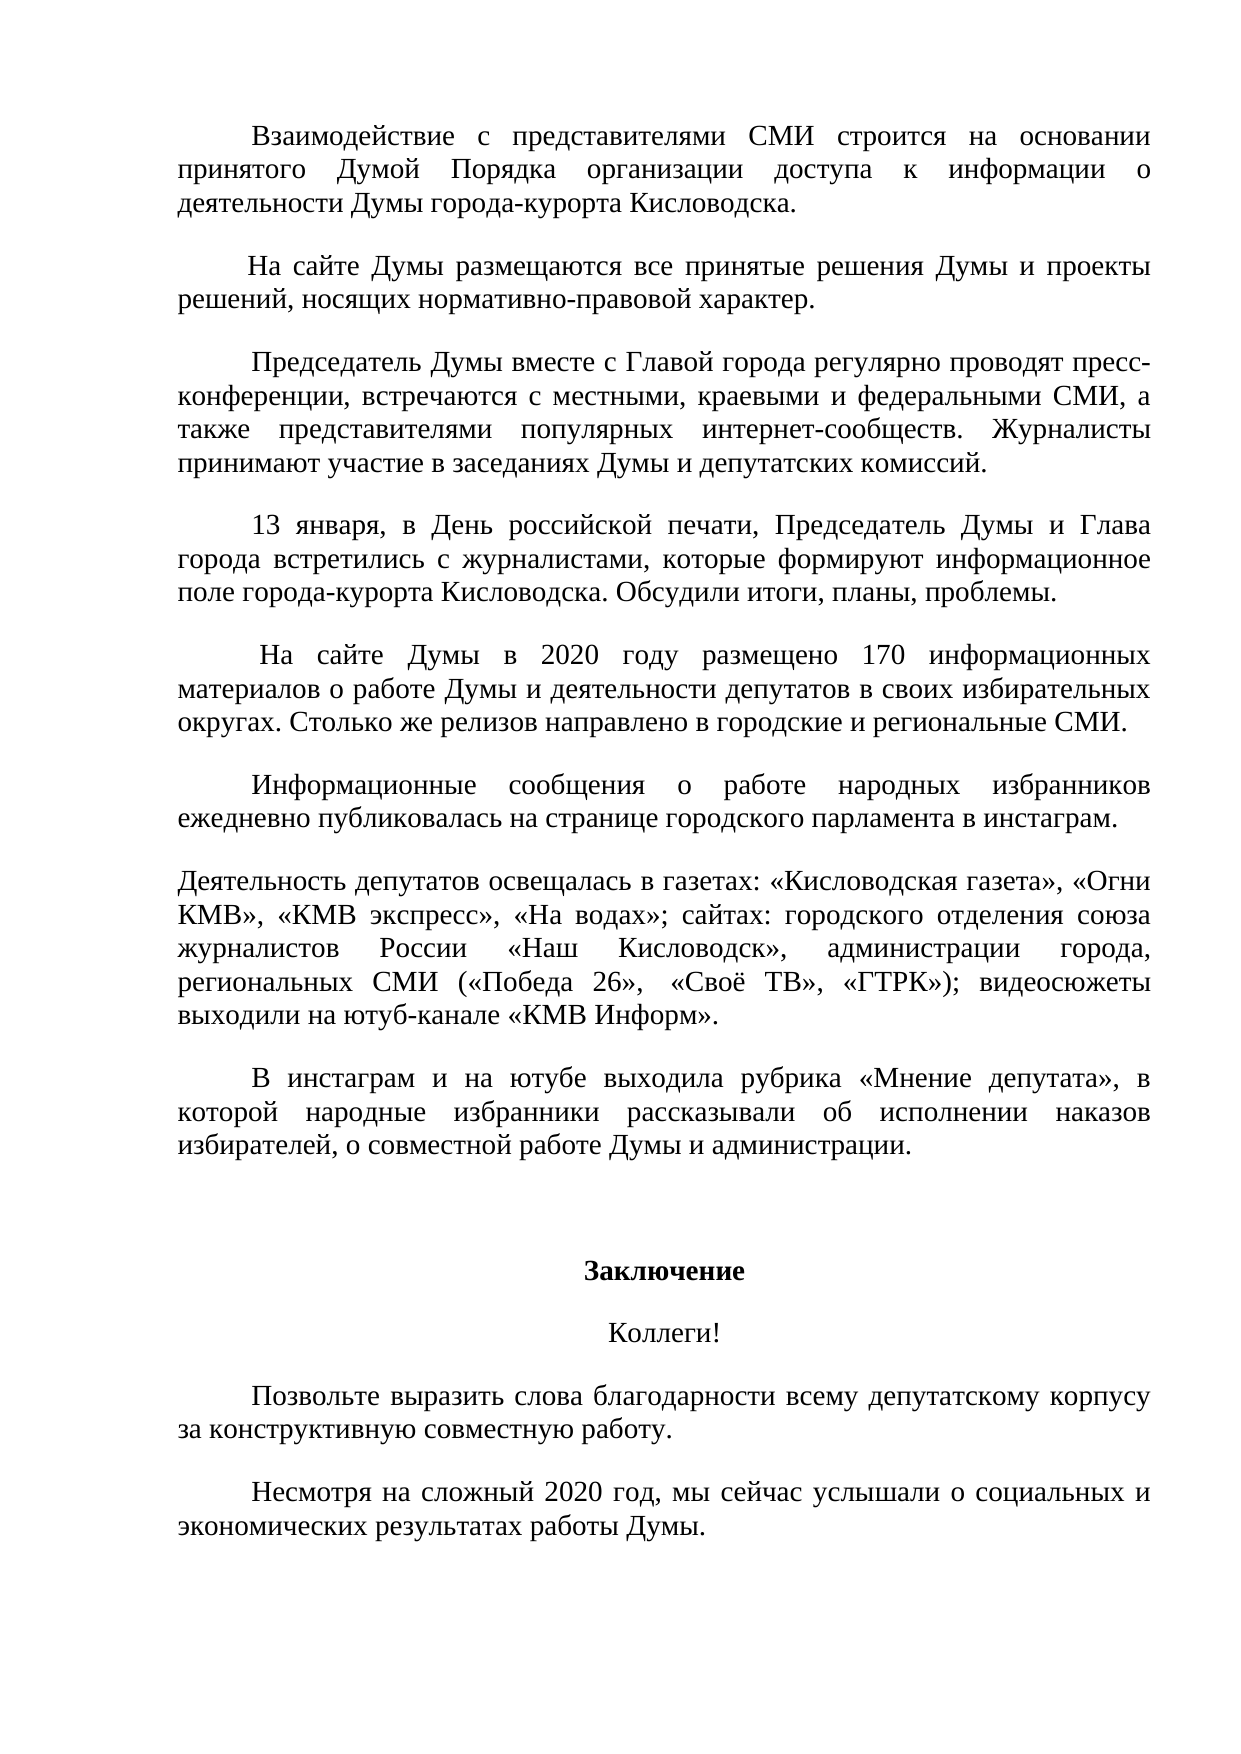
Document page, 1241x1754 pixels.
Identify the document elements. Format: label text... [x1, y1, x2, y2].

text Председатель Думы вместе с Главой города регулярно проводят пресс-конференции, встречаются с местными, краевыми и федеральными СМИ, а также представителями популярных интернет-сообществ. Журналисты принимают участие в заседаниях Думы и депутатских комиссий. [177, 344, 1152, 478]
text На сайте Думы размещаются все принятые решения Думы и проекты решений, носящих нормативно-правовой характер. [177, 248, 1152, 315]
text Деятельность депутатов освещалась в газетах: «Кисловодская газета», «Огни КМВ», «КМВ экспресс», «На водах»; сайтах: городского отделения союза журналистов России «Наш Кисловодск», администрации города, региональных СМИ («Победа 26», «Своё ТВ», «ГТРК»); видеосюжеты выходили на ютуб-канале «КМВ Информ». [177, 863, 1152, 1031]
text В инстаграм и на ютубе выходила рубрика «Мнение депутата», в которой народные избранники рассказывали об исполнении наказов избирателей, о совместной работе Думы и администрации. [177, 1060, 1152, 1161]
text Информационные сообщения о работе народных избранников ежедневно публиковалась на странице городского парламента в инстаграм. [177, 767, 1152, 834]
text На сайте Думы в 2020 году размещено 170 информационных материалов о работе Думы и деятельности депутатов в своих избирательных округах. Столько же релизов направлено в городские и региональные СМИ. [177, 637, 1152, 738]
text Коллеги! [177, 1315, 1152, 1349]
text Несмотря на сложный 2020 год, мы сейчас услышали о социальных и экономических результатах работы Думы. [177, 1474, 1152, 1541]
text Заключение [177, 1253, 1152, 1286]
text 13 января, в День российской печати, Председатель Думы и Глава города встретились с журналистами, которые формируют информационное поле города-курорта Кисловодска. Обсудили итоги, планы, проблемы. [177, 507, 1152, 608]
text Позвольте выразить слова благодарности всему депутатскому корпусу за конструктивную совместную работу. [177, 1378, 1152, 1445]
text Взаимодействие с представителями СМИ строится на основании принятого Думой Порядка организации доступа к информации о деятельности Думы города-курорта Кисловодска. [177, 118, 1152, 219]
